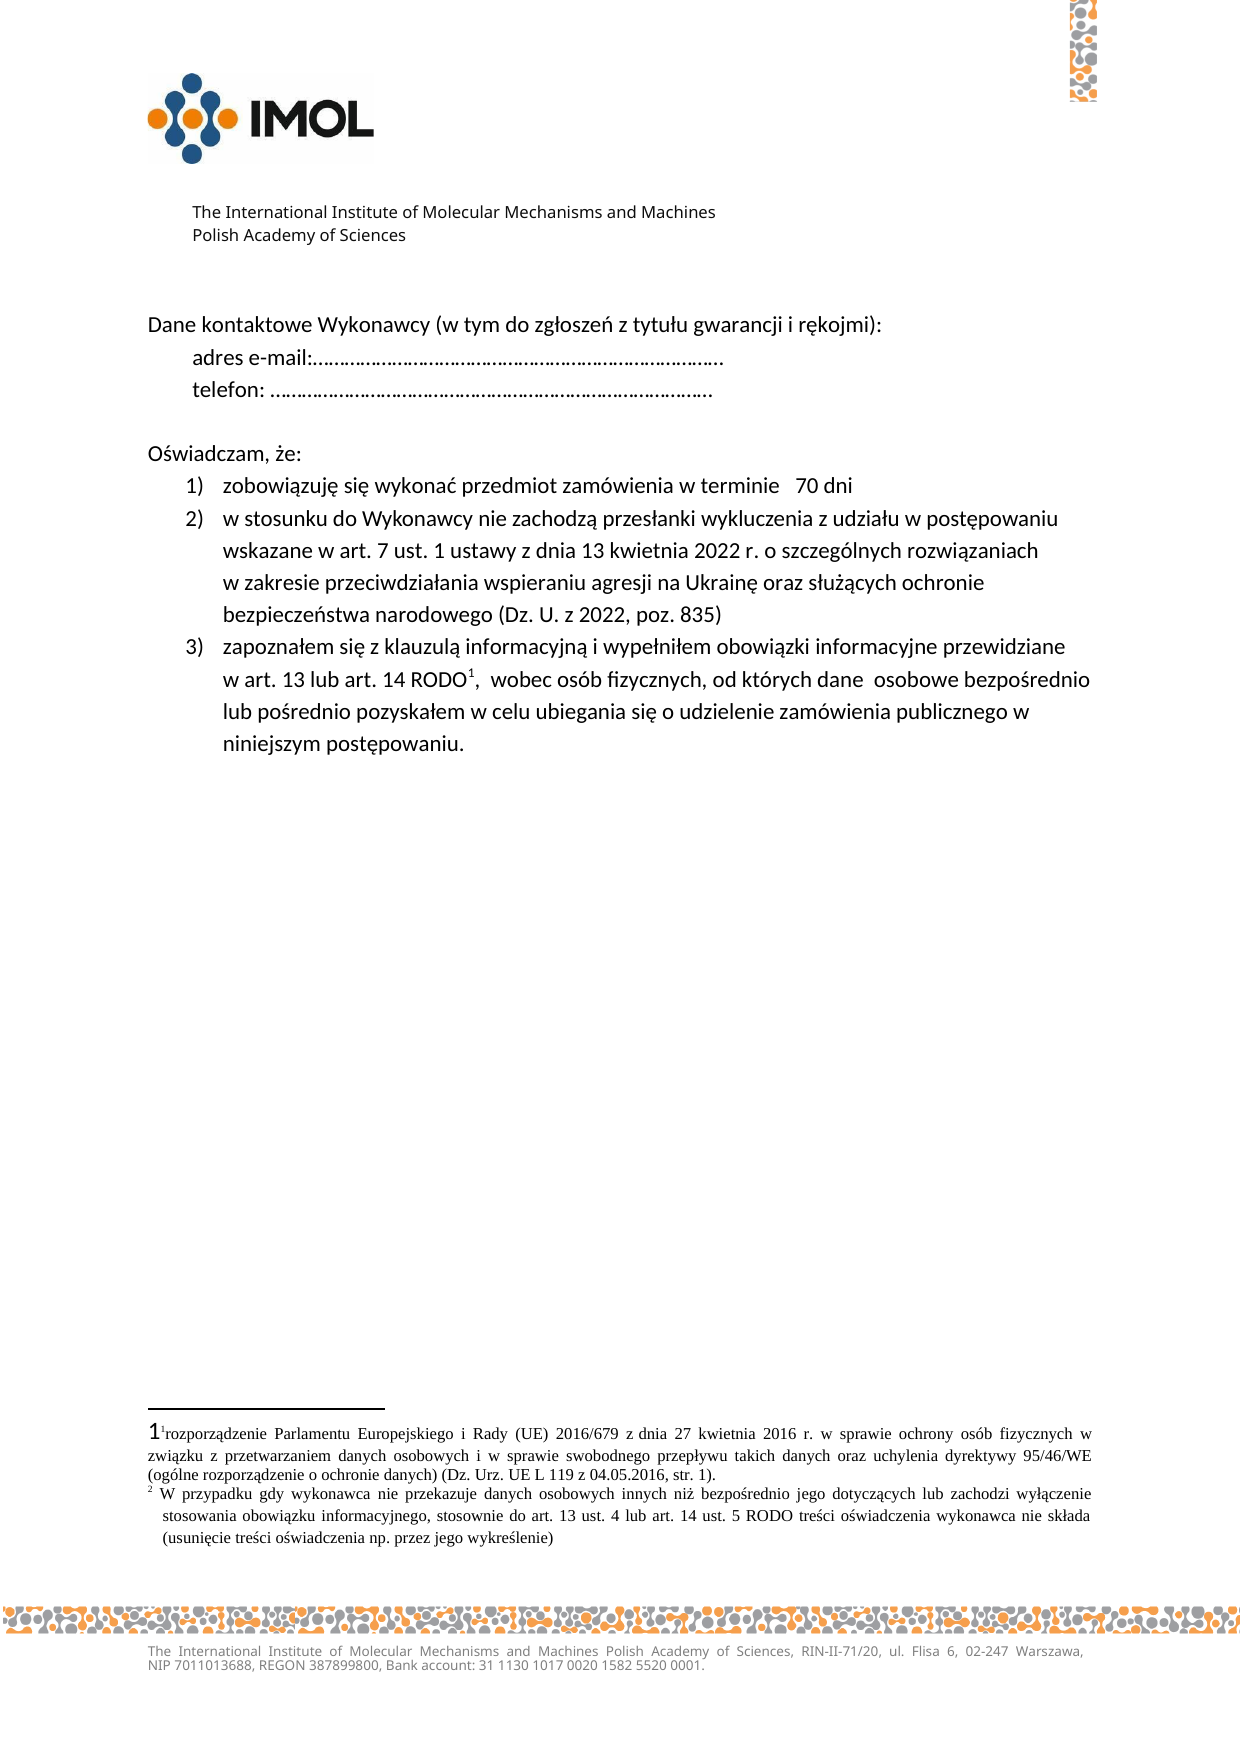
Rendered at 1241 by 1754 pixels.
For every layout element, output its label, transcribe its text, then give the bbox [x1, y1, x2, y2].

list zapoznałem się z klauzulą informacyjną i wypełniłem obowiązki informacyjne przewidziane w art. 13 lub art. 14 RODO, wobec osób fizycznych, od których dane osobowe bezpośrednio lub pośrednio pozyskałem w celu ubiegania się o udzielenie zamówienia publicznego w niniejszym postępowaniu. [185, 632, 1093, 757]
text adres e-mail:…………………………………………………………………… [192, 343, 1093, 371]
text Oświadczam, że: [148, 439, 1093, 467]
picture [3, 1605, 1240, 1634]
list zobowiązuję się wykonać przedmiot zamówienia w terminie 70 dni [185, 472, 1093, 499]
text telefon: ………………………………………………………………………… [192, 375, 1093, 403]
picture [147, 73, 374, 164]
text Dane kontaktowe Wykonawcy (w tym do zgłoszeń z tytułu gwarancji i rękojmi): [148, 311, 1093, 339]
list w stosunku do Wykonawcy nie zachodzą przesłanki wykluczenia z udziału w postępowaniu wskazane w art. 7 ust. 1 ustawy z dnia 13 kwietnia 2022 r. o szczególnych rozwiązaniach w zakresie przeciwdziałania wspieraniu agresji na Ukrainę oraz służących ochronie bezpieczeństwa narodowego (Dz. U. z 2022, poz. 835) [185, 504, 1093, 628]
picture [1070, 0, 1097, 101]
